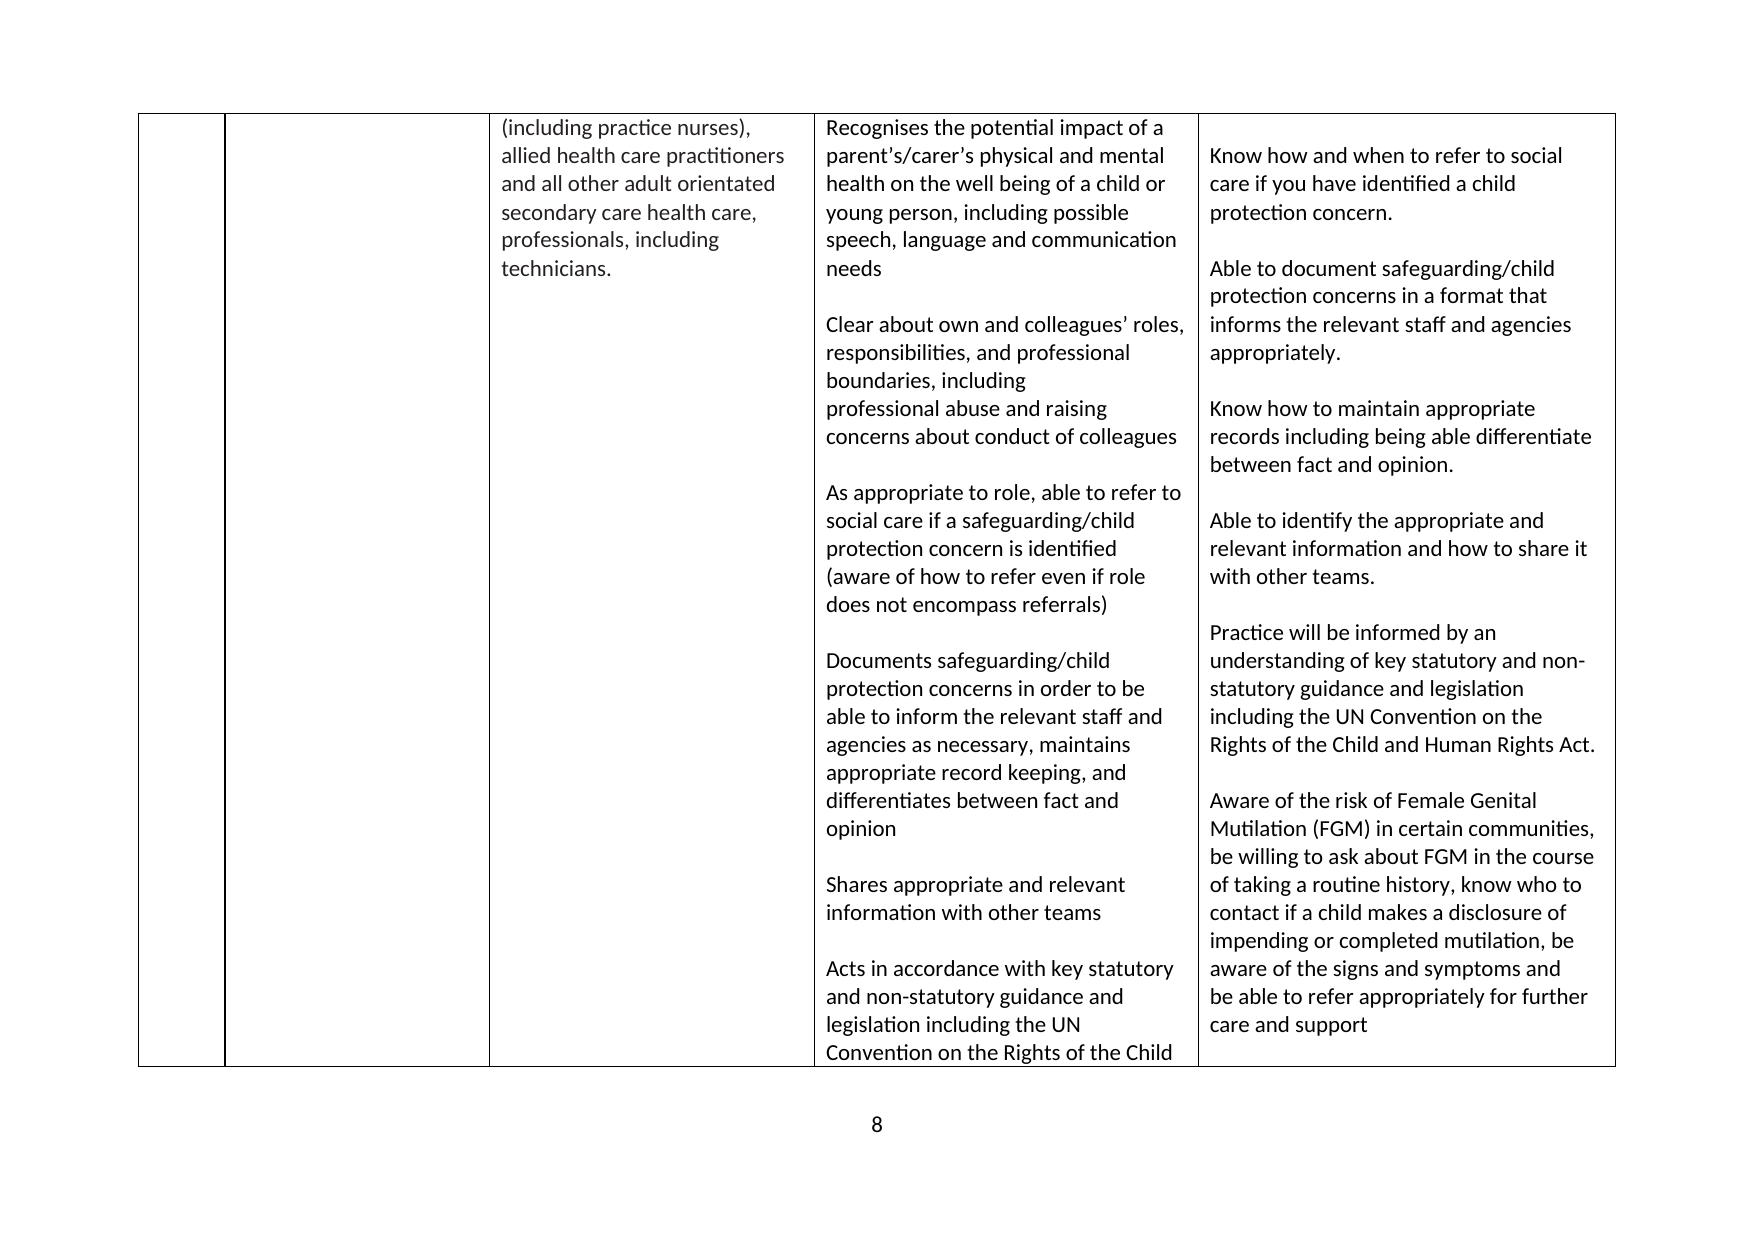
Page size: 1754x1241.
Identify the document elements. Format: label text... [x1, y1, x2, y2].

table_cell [490, 114, 814, 1066]
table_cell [815, 114, 1198, 1066]
table_cell 2 [139, 114, 224, 1066]
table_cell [226, 114, 489, 1066]
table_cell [1199, 114, 1615, 1066]
